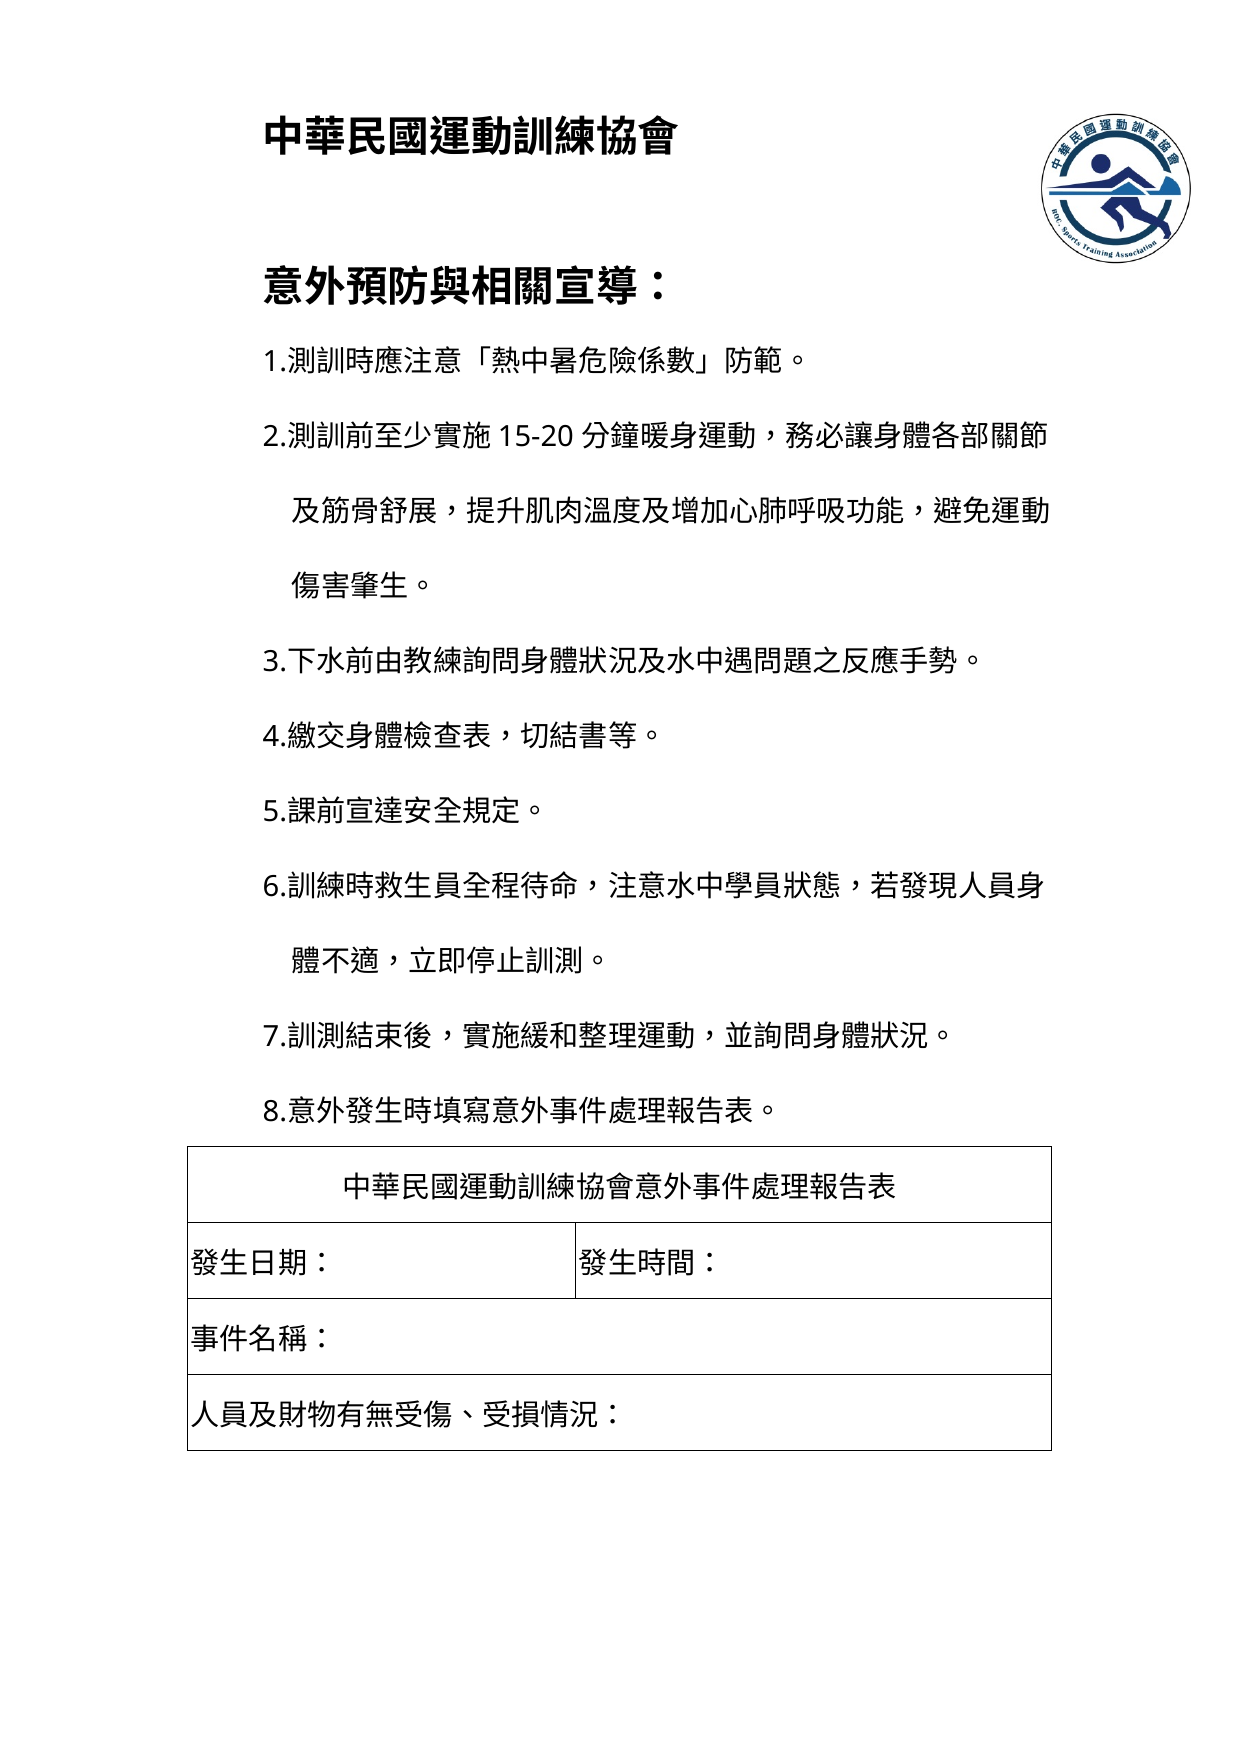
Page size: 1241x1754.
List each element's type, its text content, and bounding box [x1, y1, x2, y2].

text 2.測訓前至少實施 15-20 分鐘暖身運動，務必讓身體各部關節及筋骨舒展，提升肌肉溫度及增加心肺呼吸功能，避免運動傷害肇生。 [262, 396, 1053, 621]
text 中華民國運動訓練協會 [262, 96, 1053, 171]
text 意外預防與相關宣導： [262, 246, 1053, 321]
table_cell 發生時間： [576, 1223, 1051, 1298]
table_cell 事件名稱： [188, 1299, 1051, 1374]
text 6.訓練時救生員全程待命，注意水中學員狀態，若發現人員身體不適，立即停止訓測。 [262, 846, 1053, 996]
text 8.意外發生時填寫意外事件處理報告表。 [262, 1071, 1053, 1146]
text 4.繳交身體檢查表，切結書等。 [262, 696, 1053, 771]
table_cell 人員及財物有無受傷、受損情況： [188, 1375, 1051, 1450]
text 5.課前宣達安全規定。 [262, 771, 1053, 846]
text 3.下水前由教練詢問身體狀況及水中遇問題之反應手勢。 [262, 621, 1053, 696]
picture [1015, 97, 1224, 288]
text 1.測訓時應注意「熱中暑危險係數」防範。 [262, 321, 1053, 396]
table_cell 發生日期： [188, 1223, 575, 1298]
text 7.訓測結束後，實施緩和整理運動，並詢問身體狀況。 [262, 996, 1053, 1071]
table_header 中華民國運動訓練協會意外事件處理報告表 [188, 1147, 1051, 1222]
